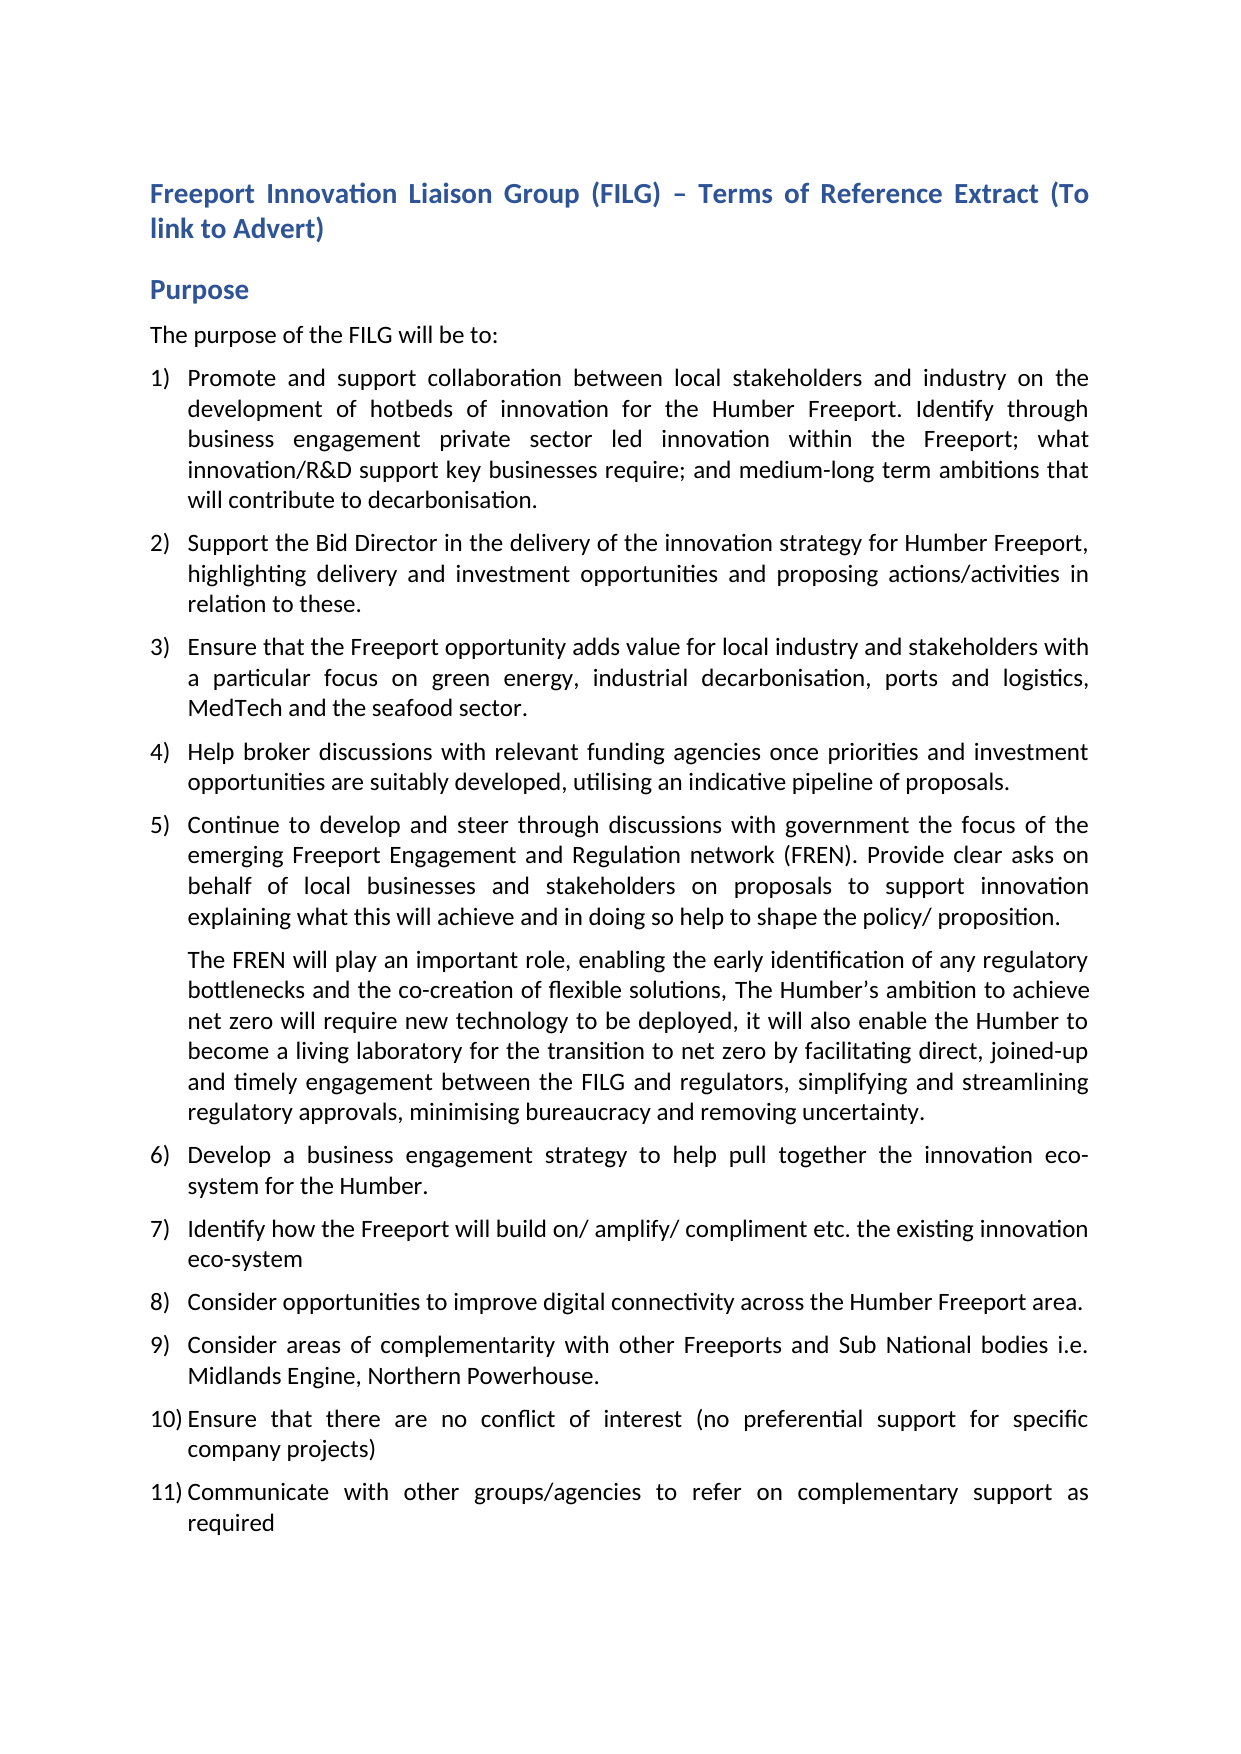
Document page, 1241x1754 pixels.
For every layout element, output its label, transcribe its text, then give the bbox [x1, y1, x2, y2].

list Help broker discussions with relevant funding agencies once priorities and investment opportunities are suitably developed, utilising an indicative pipeline of proposals. [150, 736, 1090, 797]
text Purpose [150, 271, 1090, 307]
list Consider opportunities to improve digital connectivity across the Humber Freeport area. [150, 1286, 1090, 1317]
list Promote and support collaboration between local stakeholders and industry on the development of hotbeds of innovation for the Humber Freeport. Identify through business engagement private sector led innovation within the Freeport; what innovation/R&D support key businesses require; and medium-long term ambitions that will contribute to decarbonisation. [150, 362, 1090, 515]
list Consider areas of complementarity with other Freeports and Sub National bodies i.e. Midlands Engine, Northern Powerhouse. [150, 1329, 1090, 1391]
text The purpose of the FILG will be to: [150, 319, 1090, 350]
list Continue to develop and steer through discussions with government the focus of the emerging Freeport Engagement and Regulation network (FREN). Provide clear asks on behalf of local businesses and stakeholders on proposals to support innovation explaining what this will achieve and in doing so help to shape the policy/ proposition. [150, 809, 1090, 931]
list Identify how the Freeport will build on/ amplify/ compliment etc. the existing innovation eco-system [150, 1213, 1090, 1274]
list The FREN will play an important role, enabling the early identification of any regulatory bottlenecks and the co-creation of flexible solutions, The Humber’s ambition to achieve net zero will require new technology to be deployed, it will also enable the Humber to become a living laboratory for the transition to net zero by facilitating direct, joined-up and timely engagement between the FILG and regulators, simplifying and streamlining regulatory approvals, minimising bureaucracy and removing uncertainty. [187, 944, 1090, 1127]
list Ensure that there are no conflict of interest (no preferential support for specific company projects) [150, 1403, 1090, 1464]
list Develop a business engagement strategy to help pull together the innovation eco-system for the Humber. [150, 1139, 1090, 1200]
list Ensure that the Freeport opportunity adds value for local industry and stakeholders with a particular focus on green energy, industrial decarbonisation, ports and logistics, MedTech and the seafood sector. [150, 632, 1090, 723]
list Communicate with other groups/agencies to refer on complementary support as required [150, 1477, 1090, 1538]
text Freeport Innovation Liaison Group (FILG) – Terms of Reference Extract (To link to Advert) [150, 175, 1090, 246]
list Support the Bid Director in the delivery of the innovation strategy for Humber Freeport, highlighting delivery and investment opportunities and proposing actions/activities in relation to these. [150, 527, 1090, 619]
